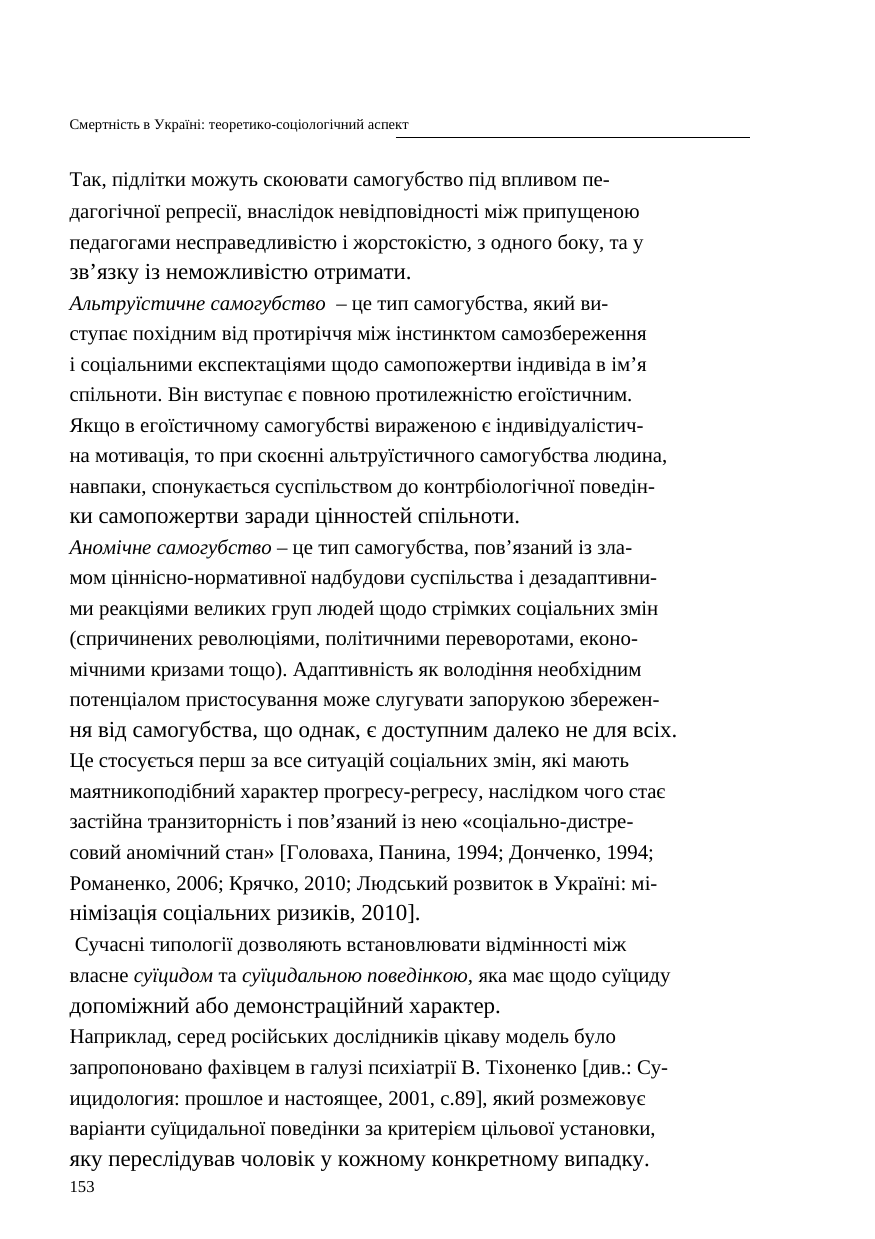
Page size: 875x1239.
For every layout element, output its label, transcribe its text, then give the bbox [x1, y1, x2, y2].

text навпаки, спонукається суспільством до контрбіологічної поведін- [69, 469, 860, 499]
text ицидология: прошлое и настоящее, 2001, с.89], який розмежовує [69, 1081, 860, 1111]
text Романенко, 2006; Крячко, 2010; Людський розвиток в Україні: мі- [69, 866, 860, 896]
text Якщо в егоїстичному самогубстві вираженою є індивідуалістич- [69, 408, 860, 438]
text дагогічної репресії, внаслідок невідповідності між припущеною [69, 194, 860, 225]
text зв’язку із неможливістю отримати. [69, 255, 860, 286]
text ступає похідним від протиріччя між інстинктом самозбереження [69, 316, 860, 347]
text мічними кризами тощо). Адаптивність як володіння необхідним [69, 652, 860, 682]
text Сучасні типології дозволяють встановлювати відмінності між [69, 927, 860, 957]
text запропоновано фахівцем в галузі психіатрії В. Тіхоненко [див.: Су- [69, 1050, 860, 1081]
text потенціалом пристосування може слугувати запорукою збережен- [69, 682, 860, 713]
text маятникоподібний характер прогресу-регресу, наслідком чого стає [69, 774, 860, 804]
text яку переслідував чоловік у кожному конкретному випадку. [69, 1142, 860, 1172]
text мом ціннісно-нормативної надбудови суспільства і дезадаптивни- [69, 560, 860, 591]
text ми реакціями великих груп людей щодо стрімких соціальних змін [69, 591, 860, 621]
text на мотивація, то при скоєнні альтруїстичного самогубства людина, [69, 438, 860, 469]
text (спричинених революціями, політичними переворотами, еконо- [69, 621, 860, 652]
text варіанти суїцидальної поведінки за критерієм цільової установки, [69, 1111, 860, 1142]
text ня від самогубства, що однак, є доступним далеко не для всіх. [69, 713, 860, 743]
text спільноти. Він виступає є повною протилежністю егоїстичним. [69, 377, 860, 408]
text і соціальними експектаціями щодо самопожертви індивіда в ім’я [69, 347, 860, 377]
text Так, підлітки можуть скоювати самогубство під впливом пе- [69, 155, 860, 194]
text Смертність в Україні: теоретико-соціологічний аспект [69, 114, 860, 133]
text німізація соціальних ризиків, 2010]. [69, 896, 860, 927]
text 153 [69, 1172, 860, 1197]
text допоміжний або демонстраційний характер. [69, 989, 860, 1019]
text Аномічне самогубство – це тип самогубства, пов’язаний із зла- [69, 530, 860, 560]
text ки самопожертви заради цінностей спільноти. [69, 499, 860, 530]
text педагогами несправедливістю і жорстокістю, з одного боку, та у [69, 225, 860, 255]
text Це стосується перш за все ситуацій соціальних змін, які мають [69, 743, 860, 774]
text Альтруїстичне самогубство – це тип самогубства, який ви- [69, 286, 860, 316]
text власне суїцидом та суїцидальною поведінкою, яка має щодо суїциду [69, 957, 860, 989]
text застійна транзиторність і пов’язаний із нею «соціально-дистре- [69, 804, 860, 835]
text Наприклад, серед російських дослідників цікаву модель було [69, 1019, 860, 1050]
text совий аномічний стан» [Головаха, Панина, 1994; Донченко, 1994; [69, 835, 860, 866]
